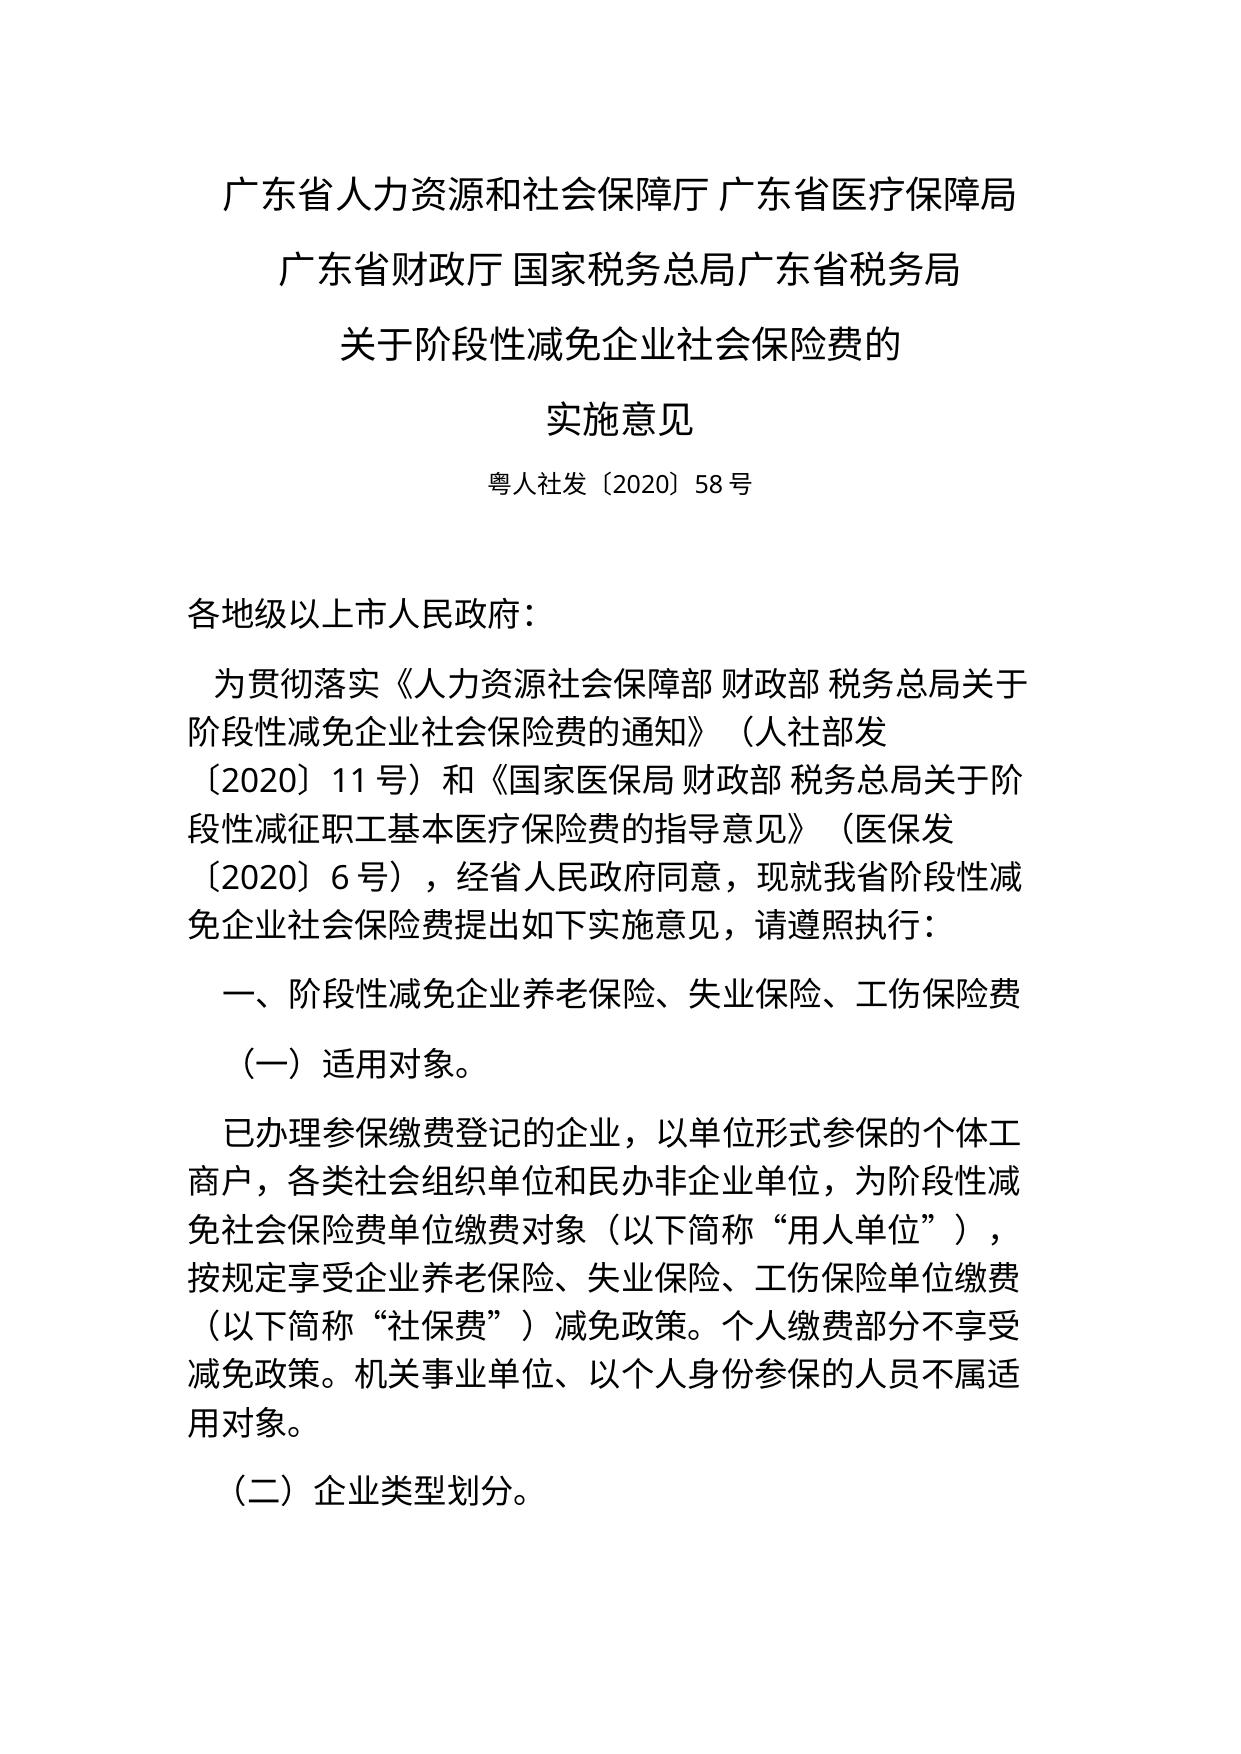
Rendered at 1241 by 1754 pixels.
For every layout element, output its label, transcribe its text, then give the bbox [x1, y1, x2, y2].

text 已办理参保缴费登记的企业，以单位形式参保的个体工商户，各类社会组织单位和民办非企业单位，为阶段性减免社会保险费单位缴费对象（以下简称“用人单位”），按规定享受企业养老保险、失业保险、工伤保险单位缴费（以下简称“社保费”）减免政策。个人缴费部分不享受减免政策。机关事业单位、以个人身份参保的人员不属适用对象。 [187, 1107, 1053, 1444]
text 广东省财政厅 国家税务总局广东省税务局 [187, 239, 1053, 294]
text 粤人社发〔2020〕58号 [187, 465, 1053, 501]
text 关于阶段性减免企业社会保险费的 [187, 315, 1053, 369]
text 为贯彻落实《人力资源社会保障部 财政部 税务总局关于阶段性减免企业社会保险费的通知》（人社部发〔2020〕11号）和《国家医保局 财政部 税务总局关于阶段性减征职工基本医疗保险费的指导意见》（医保发〔2020〕6号），经省人民政府同意，现就我省阶段性减免企业社会保险费提出如下实施意见，请遵照执行： [187, 657, 1053, 947]
text 广东省人力资源和社会保障厅 广东省医疗保障局 [187, 164, 1053, 219]
text （一）适用对象。 [187, 1037, 1053, 1086]
text 实施意见 [187, 390, 1053, 444]
text 一、阶段性减免企业养老保险、失业保险、工伤保险费 [187, 968, 1053, 1017]
text （二）企业类型划分。 [187, 1465, 1053, 1514]
text 各地级以上市人民政府： [187, 588, 1053, 636]
